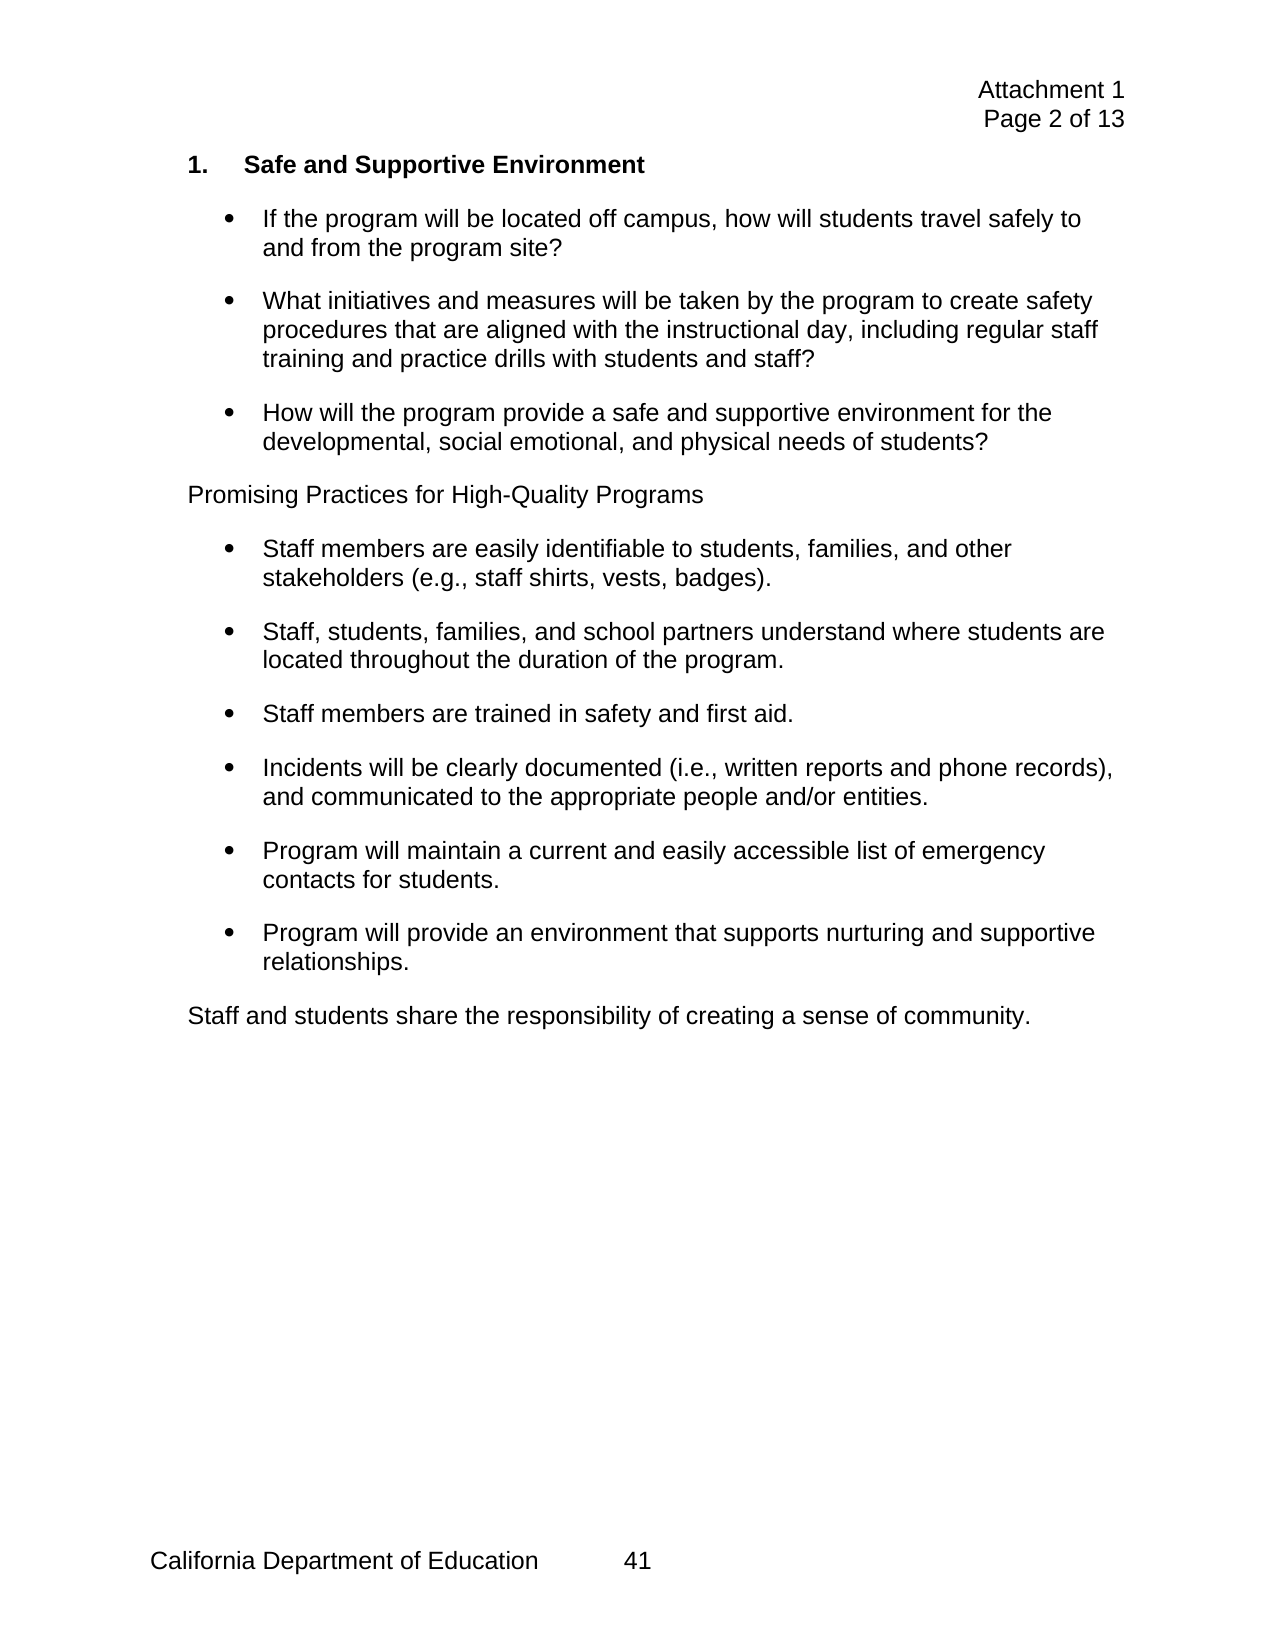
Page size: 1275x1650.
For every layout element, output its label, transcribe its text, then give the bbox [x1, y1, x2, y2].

list Incidents will be clearly documented (i.e., written reports and phone records), and communicated to the appropriate people and/or entities. [225, 753, 1125, 811]
list Program will maintain a current and easily accessible list of emergency contacts for students. [225, 836, 1125, 893]
list Staff members are easily identifiable to students, families, and other stakeholders (e.g., staff shirts, vests, badges). [225, 534, 1125, 592]
list Staff, students, families, and school partners understand where students are located throughout the duration of the program. [225, 617, 1125, 674]
list How will the program provide a safe and supportive environment for the developmental, social emotional, and physical needs of students? [225, 398, 1125, 455]
list If the program will be located off campus, how will students travel safely to and from the program site? [225, 204, 1125, 261]
text Staff and students share the responsibility of creating a sense of community. [187, 1001, 1125, 1030]
list What initiatives and measures will be taken by the program to create safety procedures that are aligned with the instructional day, including regular staff training and practice drills with students and staff? [225, 286, 1125, 373]
text Promising Practices for High-Quality Programs [187, 480, 1125, 509]
subtitle 1. Safe and Supportive Environment [187, 150, 1125, 179]
list Program will provide an environment that supports nurturing and supportive relationships. [225, 918, 1125, 976]
list Staff members are trained in safety and first aid. [225, 699, 1125, 728]
